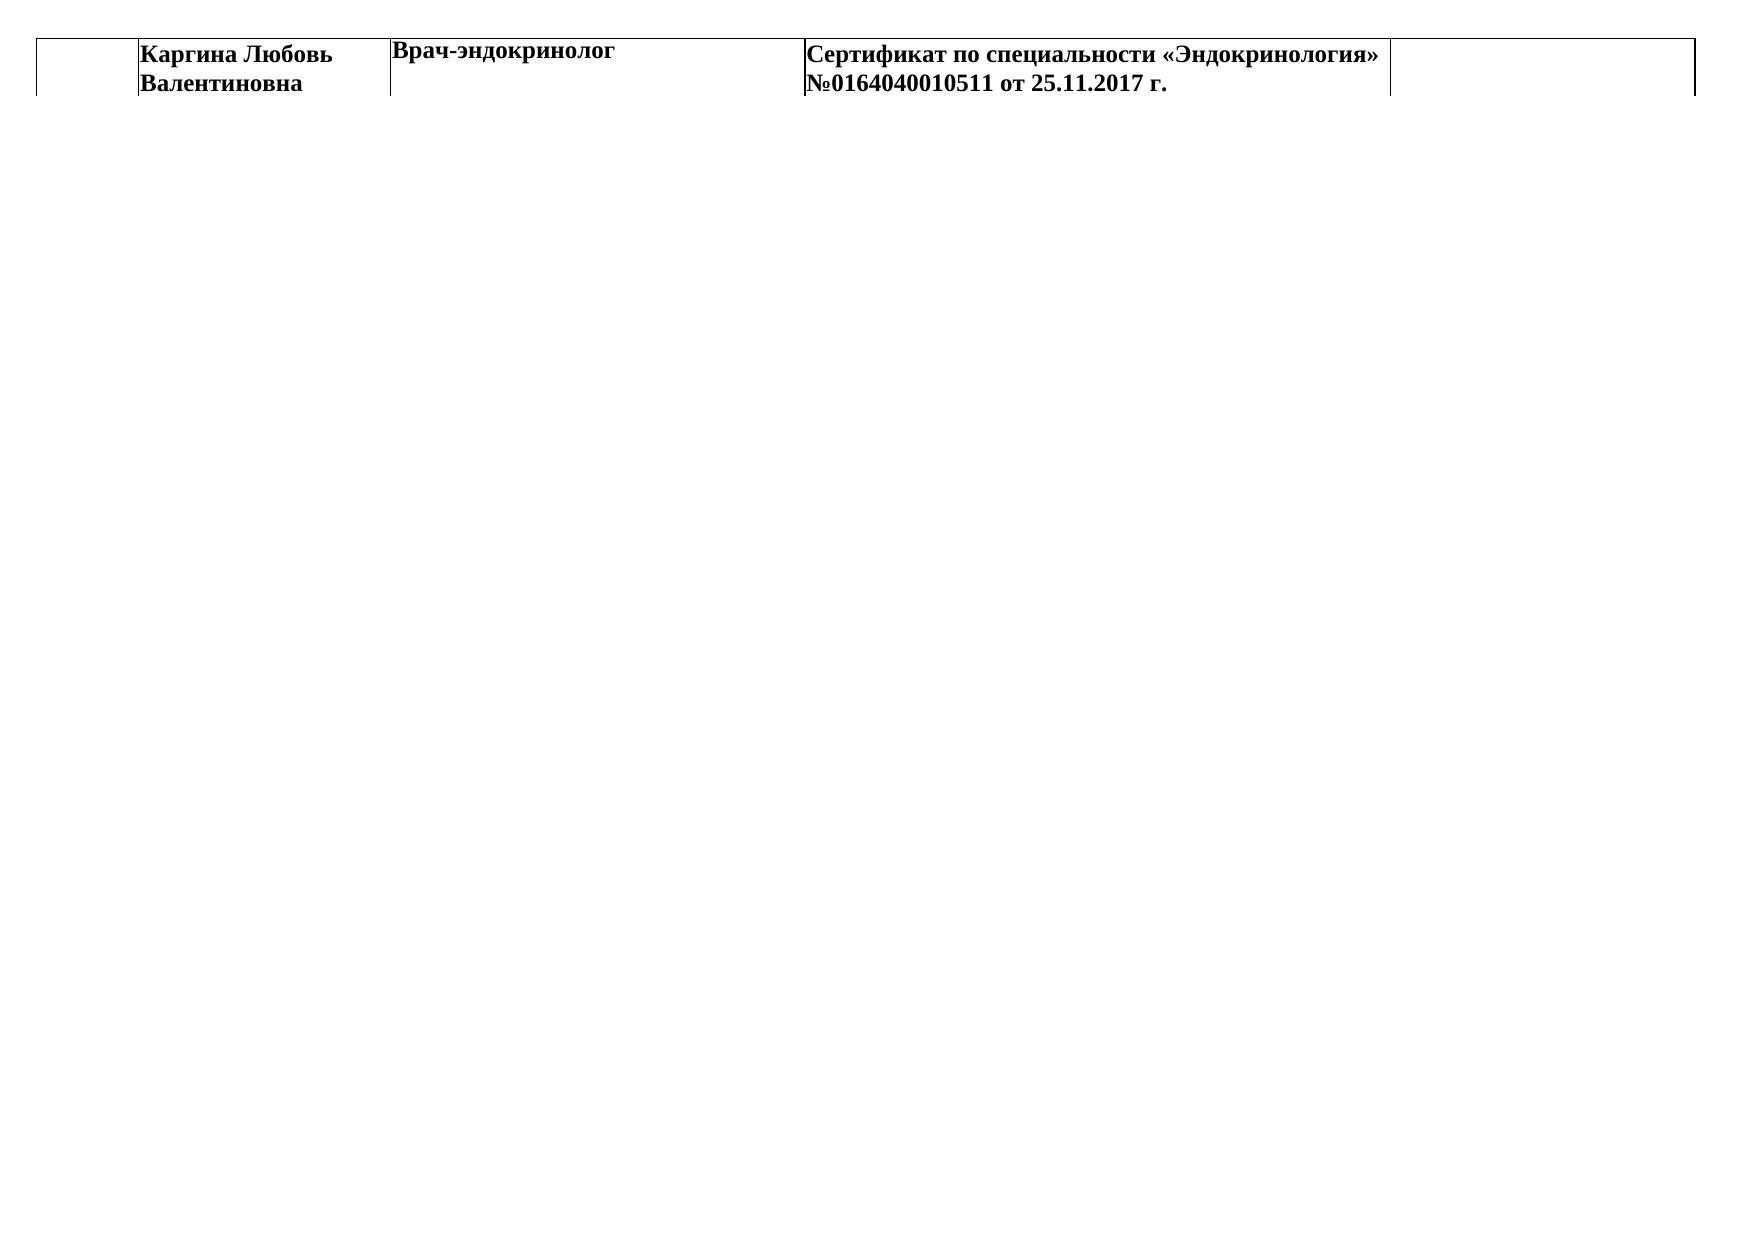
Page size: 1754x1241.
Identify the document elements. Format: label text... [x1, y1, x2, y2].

table_cell [37, 39, 138, 96]
table_cell Сертификат по специальности «Эндокринология» №0164040010511 от 25.11.2017 г. [806, 39, 1390, 96]
table_cell Врач-эндокринолог [391, 39, 804, 96]
table_cell Каргина Любовь Валентиновна [139, 39, 390, 96]
table_cell [1391, 39, 1694, 96]
